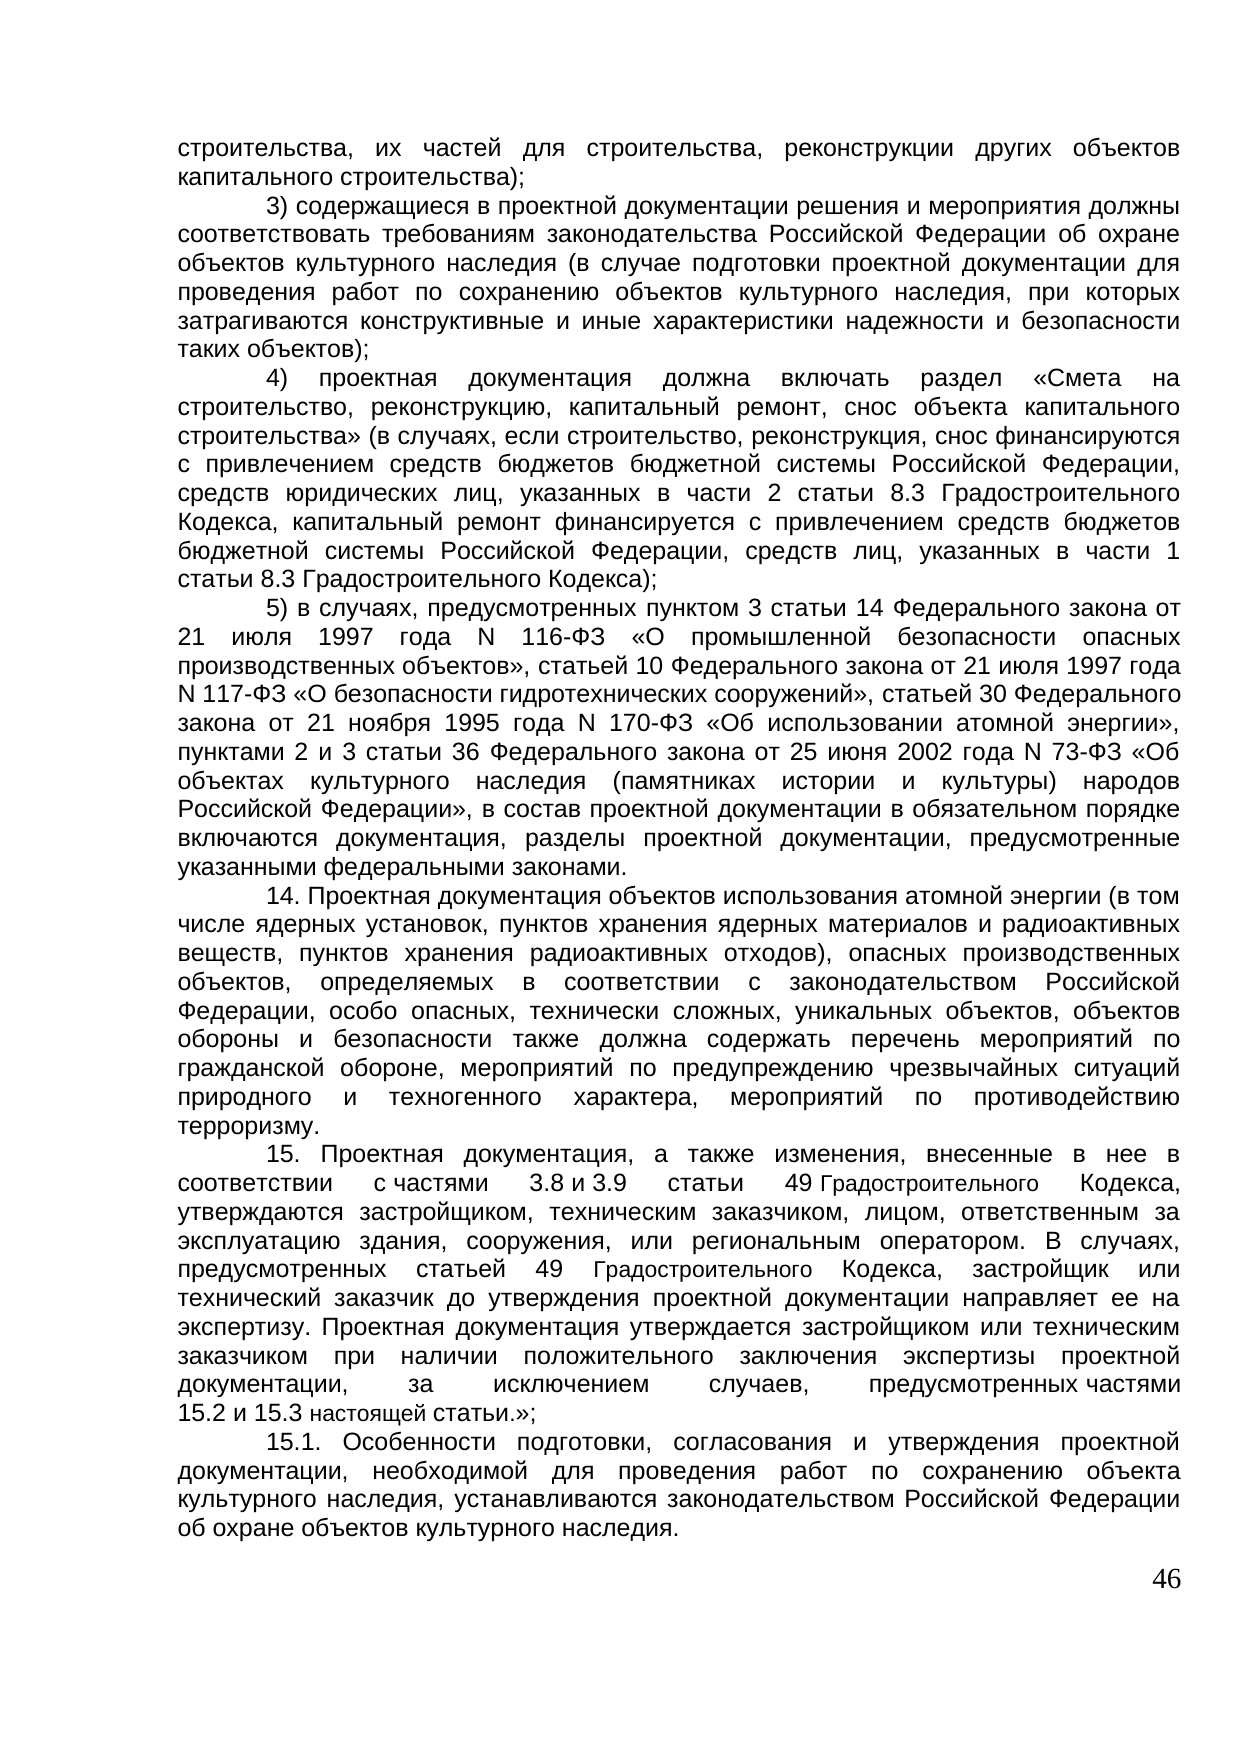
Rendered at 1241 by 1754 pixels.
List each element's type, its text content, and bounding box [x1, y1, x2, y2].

text 5) в случаях, предусмотренных пунктом 3 статьи 14 Федерального закона от 21 июля 1997 года N 116-ФЗ «О промышленной безопасности опасных производственных объектов», статьей 10 Федерального закона от 21 июля 1997 года N 117-ФЗ «О безопасности гидротехнических сооружений», статьей 30 Федерального закона от 21 ноября 1995 года N 170-ФЗ «Об использовании атомной энергии», пунктами 2 и 3 статьи 36 Федерального закона от 25 июня 2002 года N 73-ФЗ «Об объектах культурного наследия (памятниках истории и культуры) народов Российской Федерации», в состав проектной документации в обязательном порядке включаются документация, разделы проектной документации, предусмотренные указанными федеральными законами. [177, 593, 1181, 881]
text 15. Проектная документация, а также изменения, внесенные в нее в соответствии с частями 3.8 и 3.9 статьи 49 Градостроительного Кодекса, утверждаются застройщиком, техническим заказчиком, лицом, ответственным за эксплуатацию здания, сооружения, или региональным оператором. В случаях, предусмотренных статьей 49 Градостроительного Кодекса, застройщик или технический заказчик до утверждения проектной документации направляет ее на экспертизу. Проектная документация утверждается застройщиком или техническим заказчиком при наличии положительного заключения экспертизы проектной документации, за исключением случаев, предусмотренных частями 15.2 и 15.3 настоящей статьи.»; [177, 1139, 1181, 1427]
text 3) содержащиеся в проектной документации решения и мероприятия должны соответствовать требованиям законодательства Российской Федерации об охране объектов культурного наследия (в случае подготовки проектной документации для проведения работ по сохранению объектов культурного наследия, при которых затрагиваются конструктивные и иные характеристики надежности и безопасности таких объектов); [177, 191, 1181, 363]
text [177, 133, 1181, 191]
text 4) проектная документация должна включать раздел «Смета на строительство, реконструкцию, капитальный ремонт, снос объекта капитального строительства» (в случаях, если строительство, реконструкция, снос финансируются с привлечением средств бюджетов бюджетной системы Российской Федерации, средств юридических лиц, указанных в части 2 статьи 8.3 Градостроительного Кодекса, капитальный ремонт финансируется с привлечением средств бюджетов бюджетной системы Российской Федерации, средств лиц, указанных в части 1 статьи 8.3 Градостроительного Кодекса); [177, 363, 1181, 593]
text 14. Проектная документация объектов использования атомной энергии (в том числе ядерных установок, пунктов хранения ядерных материалов и радиоактивных веществ, пунктов хранения радиоактивных отходов), опасных производственных объектов, определяемых в соответствии с законодательством Российской Федерации, особо опасных, технически сложных, уникальных объектов, объектов обороны и безопасности также должна содержать перечень мероприятий по гражданской обороне, мероприятий по предупреждению чрезвычайных ситуаций природного и техногенного характера, мероприятий по противодействию терроризму. [177, 881, 1181, 1139]
text 15.1. Особенности подготовки, согласования и утверждения проектной документации, необходимой для проведения работ по сохранению объекта культурного наследия, устанавливаются законодательством Российской Федерации об охране объектов культурного наследия. [177, 1427, 1181, 1542]
